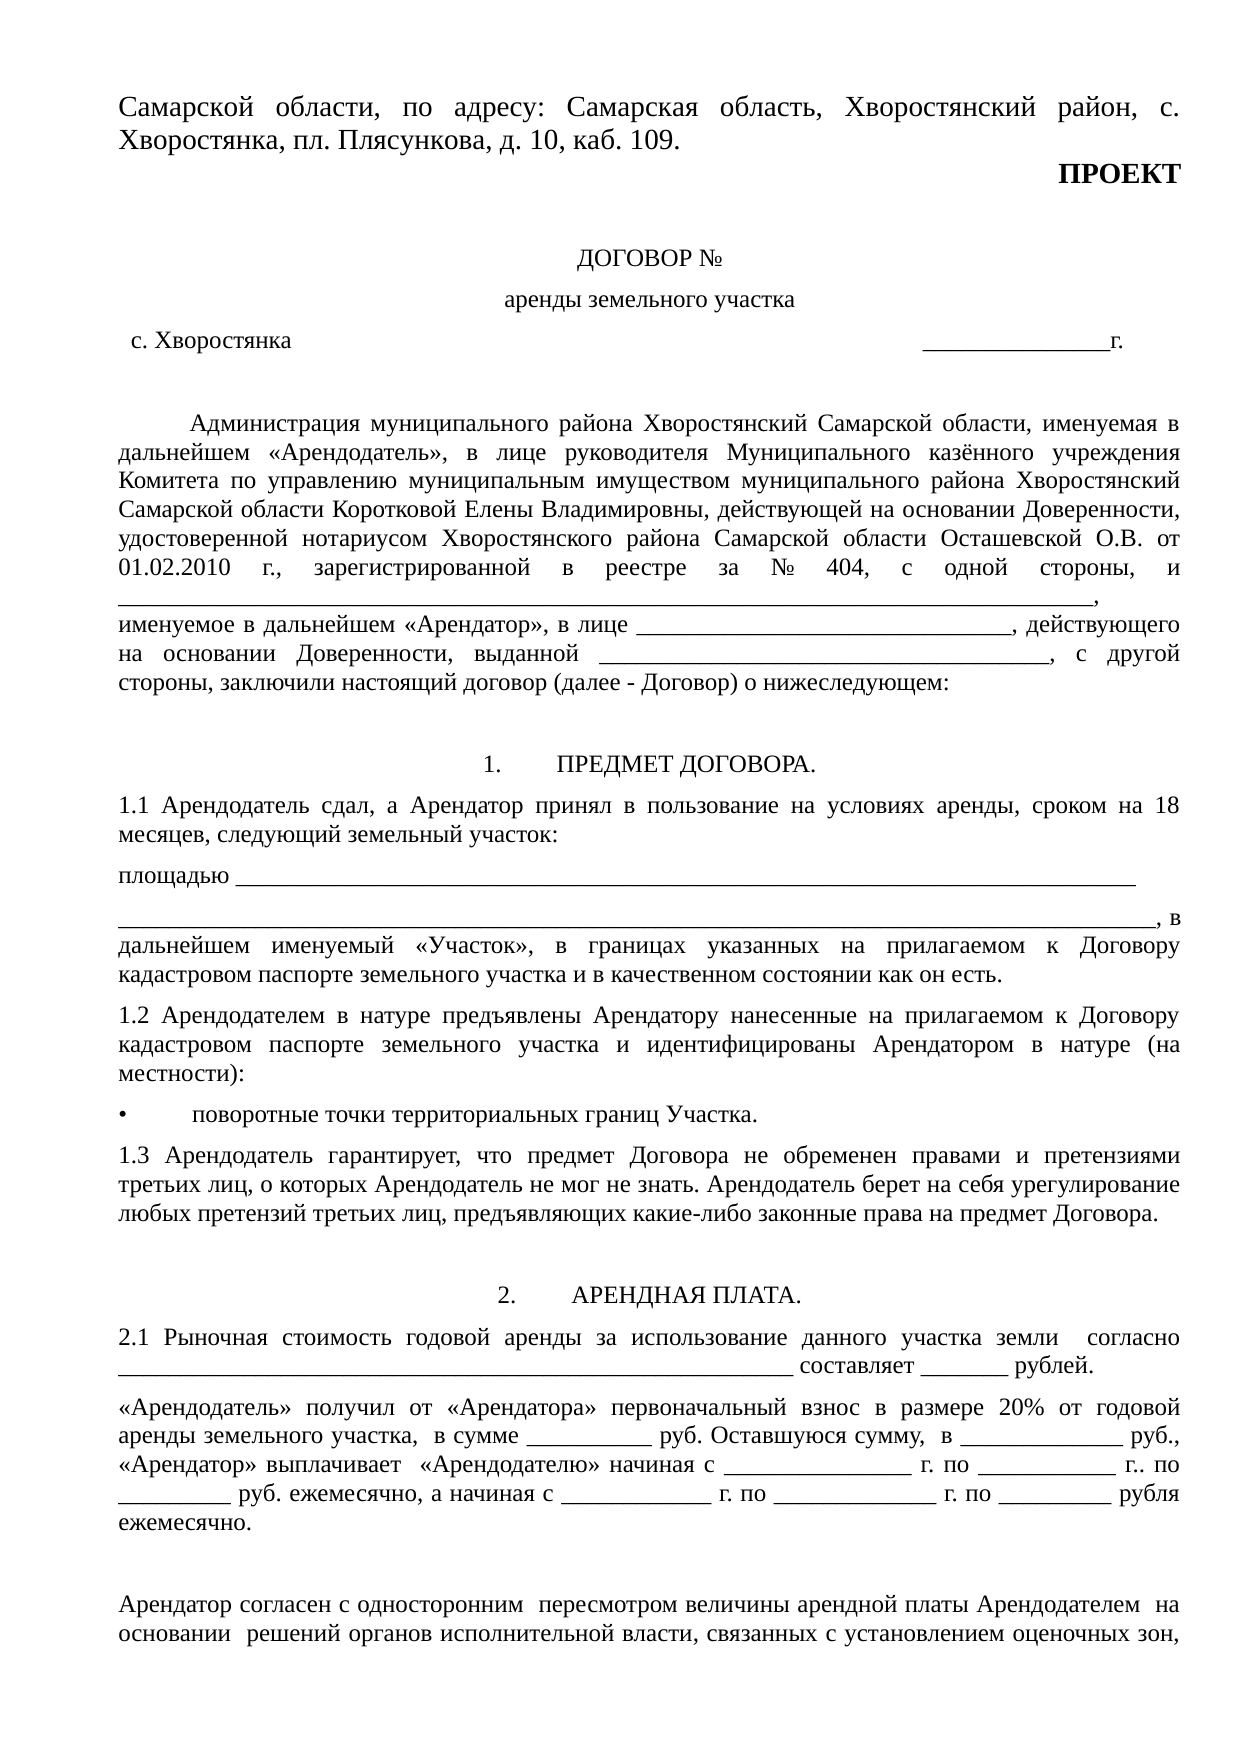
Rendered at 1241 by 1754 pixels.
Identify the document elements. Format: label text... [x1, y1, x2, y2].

text 2.1 Рыночная стоимость годовой аренды за использование данного участка земли согласно ______________________________________________________ составляет _______ рублей. [118, 1322, 1181, 1379]
text 1.3 Арендодатель гарантирует, что предмет Договора не обременен правами и претензиями третьих лиц, о которых Арендодатель не мог не знать. Арендодатель берет на себя урегулирование любых претензий третьих лиц, предъявляющих какие-либо законные права на предмет Договора. [118, 1141, 1181, 1227]
text ___________________________________________________________________________________, в дальнейшем именуемый «Участок», в границах указанных на прилагаемом к Договору кадастровом паспорте земельного участка и в качественном состоянии как он есть. [118, 902, 1181, 988]
text 1.1 Арендодатель сдал, а Арендатор принял в пользование на условиях аренды, сроком на 18 месяцев, следующий земельный участок: [118, 791, 1181, 848]
text 1.2 Арендодателем в натуре предъявлены Арендатору нанесенные на прилагаемом к Договору кадастровом паспорте земельного участка и идентифицированы Арендатором в натуре (на местности): [118, 1001, 1181, 1087]
text с. Хворостянка _______________г. [118, 326, 1181, 354]
text аренды земельного участка [118, 284, 1181, 313]
text Администрация муниципального района Хворостянский Самарской области, именуемая в дальнейшем «Арендодатель», в лице руководителя Муниципального казённого учреждения Комитета по управлению муниципальным имуществом муниципального района Хворостянский Самарской области Коротковой Елены Владимировны, действующей на основании Доверенности, удостоверенной нотариусом Хворостянского района Самарской области Осташевской О.В. от 01.02.2010 г., зарегистрированной в реестре за № 404, с одной стороны, и ______________________________________________________________________________, именуемое в дальнейшем «Арендатор», в лице ______________________________, действующего на основании Доверенности, выданной ____________________________________, с другой стороны, заключили настоящий договор (далее - Договор) о нижеследующем: [118, 408, 1181, 696]
text площадью ________________________________________________________________________ [118, 861, 1181, 889]
text 2. АРЕНДНАЯ ПЛАТА. [118, 1281, 1181, 1309]
text «Арендодатель» получил от «Арендатора» первоначальный взнос в размере 20% от годовой аренды земельного участка, в сумме __________ руб. Оставшуюся сумму, в _____________ руб., «Арендатор» выплачивает «Арендодателю» начиная с _______________ г. по ___________ г.. по _________ руб. ежемесячно, а начиная с ____________ г. по _____________ г. по _________ рубля ежемесячно. [118, 1392, 1181, 1536]
text • поворотные точки территориальных границ Участка. [118, 1099, 1181, 1128]
text 1. ПРЕДМЕТ ДОГОВОРА. [118, 749, 1181, 778]
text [118, 1589, 1181, 1647]
text ДОГОВОР № [118, 243, 1181, 272]
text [118, 89, 1181, 156]
text ПРОЕКТ [118, 156, 1181, 189]
